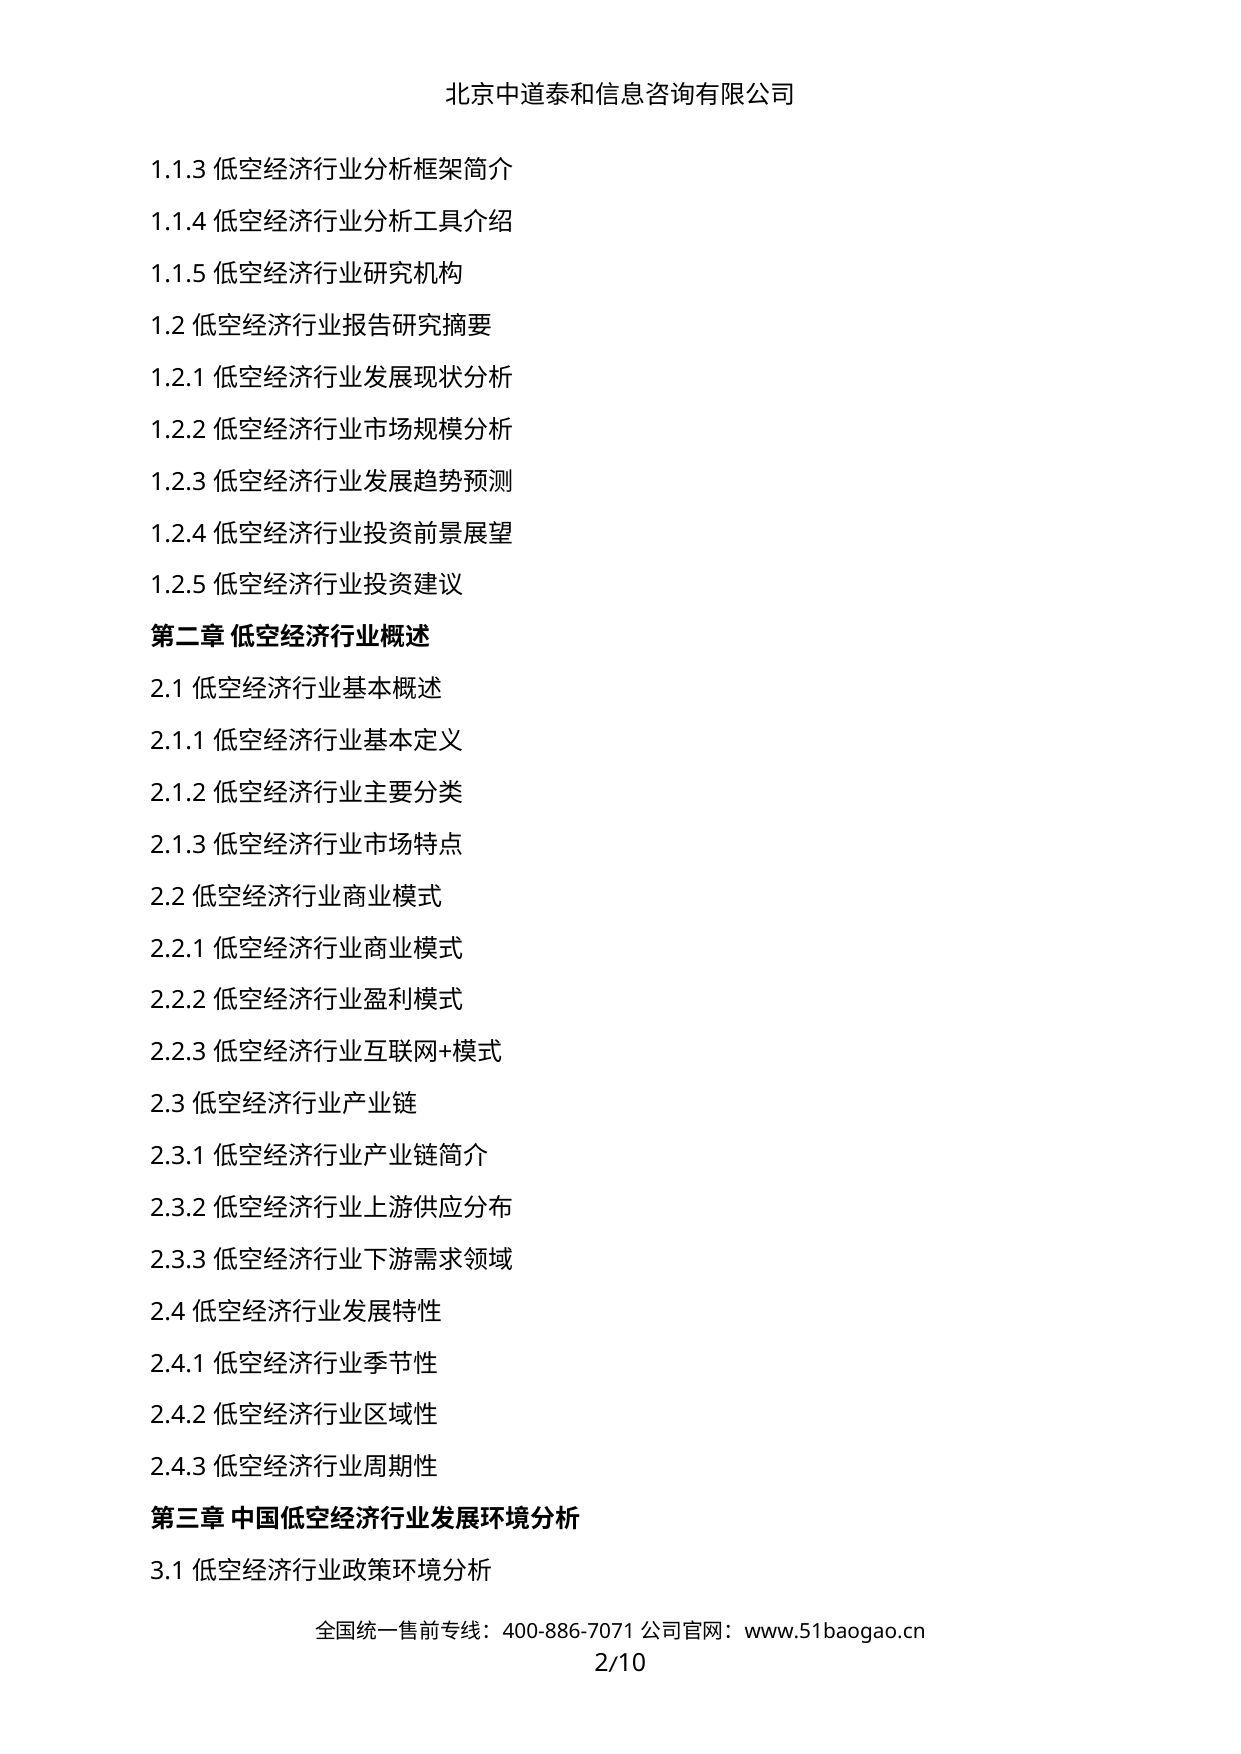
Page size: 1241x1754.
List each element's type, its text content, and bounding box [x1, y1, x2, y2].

text 2.3.1 低空经济行业产业链简介 [150, 1136, 1090, 1172]
text 1.2.3 低空经济行业发展趋势预测 [150, 461, 1090, 497]
text 2.1 低空经济行业基本概述 [150, 669, 1090, 705]
text 2.3.2 低空经济行业上游供应分布 [150, 1187, 1090, 1224]
text 2.4 低空经济行业发展特性 [150, 1291, 1090, 1327]
text 2.4.1 低空经济行业季节性 [150, 1343, 1090, 1379]
text 1.2.2 低空经济行业市场规模分析 [150, 409, 1090, 446]
text 第三章 中国低空经济行业发展环境分析 [150, 1499, 1090, 1535]
text 3.1 低空经济行业政策环境分析 [150, 1551, 1090, 1587]
text 1.1.4 低空经济行业分析工具介绍 [150, 202, 1090, 238]
text 2.3 低空经济行业产业链 [150, 1084, 1090, 1120]
text 2.2.2 低空经济行业盈利模式 [150, 980, 1090, 1016]
text 1.1.5 低空经济行业研究机构 [150, 254, 1090, 290]
text 1.2.1 低空经济行业发展现状分析 [150, 357, 1090, 394]
text 2.1.2 低空经济行业主要分类 [150, 772, 1090, 809]
text 2.2 低空经济行业商业模式 [150, 876, 1090, 912]
text 2.2.3 低空经济行业互联网+模式 [150, 1032, 1090, 1068]
text 1.1.3 低空经济行业分析框架简介 [150, 150, 1090, 186]
text 2.4.3 低空经济行业周期性 [150, 1447, 1090, 1483]
text 2.4.2 低空经济行业区域性 [150, 1395, 1090, 1431]
text 2.1.3 低空经济行业市场特点 [150, 824, 1090, 861]
text 2.3.3 低空经济行业下游需求领域 [150, 1239, 1090, 1276]
text 1.2.5 低空经济行业投资建议 [150, 565, 1090, 601]
text 第二章 低空经济行业概述 [150, 617, 1090, 653]
text 1.2 低空经济行业报告研究摘要 [150, 306, 1090, 342]
text 1.2.4 低空经济行业投资前景展望 [150, 513, 1090, 549]
text 2.2.1 低空经济行业商业模式 [150, 928, 1090, 964]
text 2.1.1 低空经济行业基本定义 [150, 721, 1090, 757]
